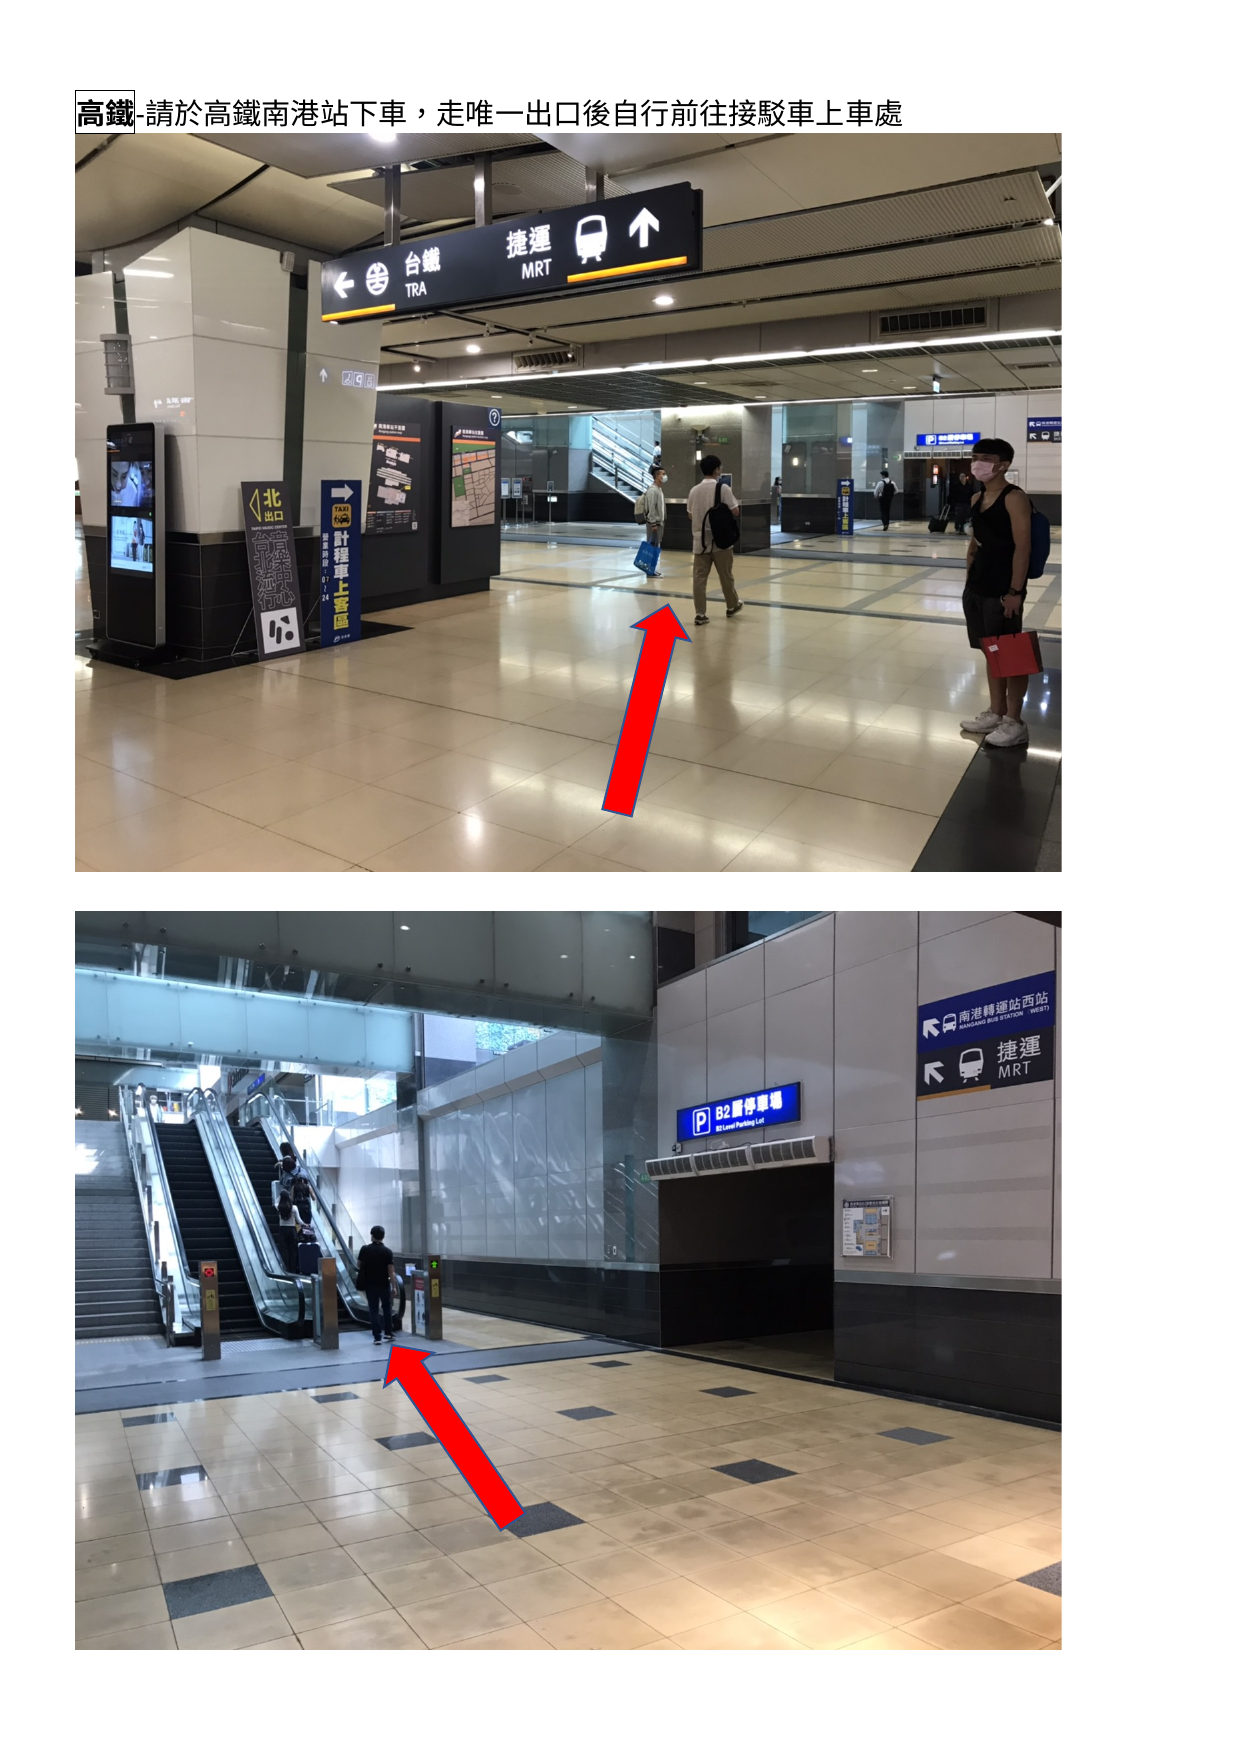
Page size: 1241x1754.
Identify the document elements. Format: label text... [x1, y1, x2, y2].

text 高鐵-請於高鐵南港站下車，走唯一出口後自行前往接駁車上車處 [135, 89, 1165, 134]
picture [75, 911, 1062, 1650]
picture [75, 133, 1062, 872]
